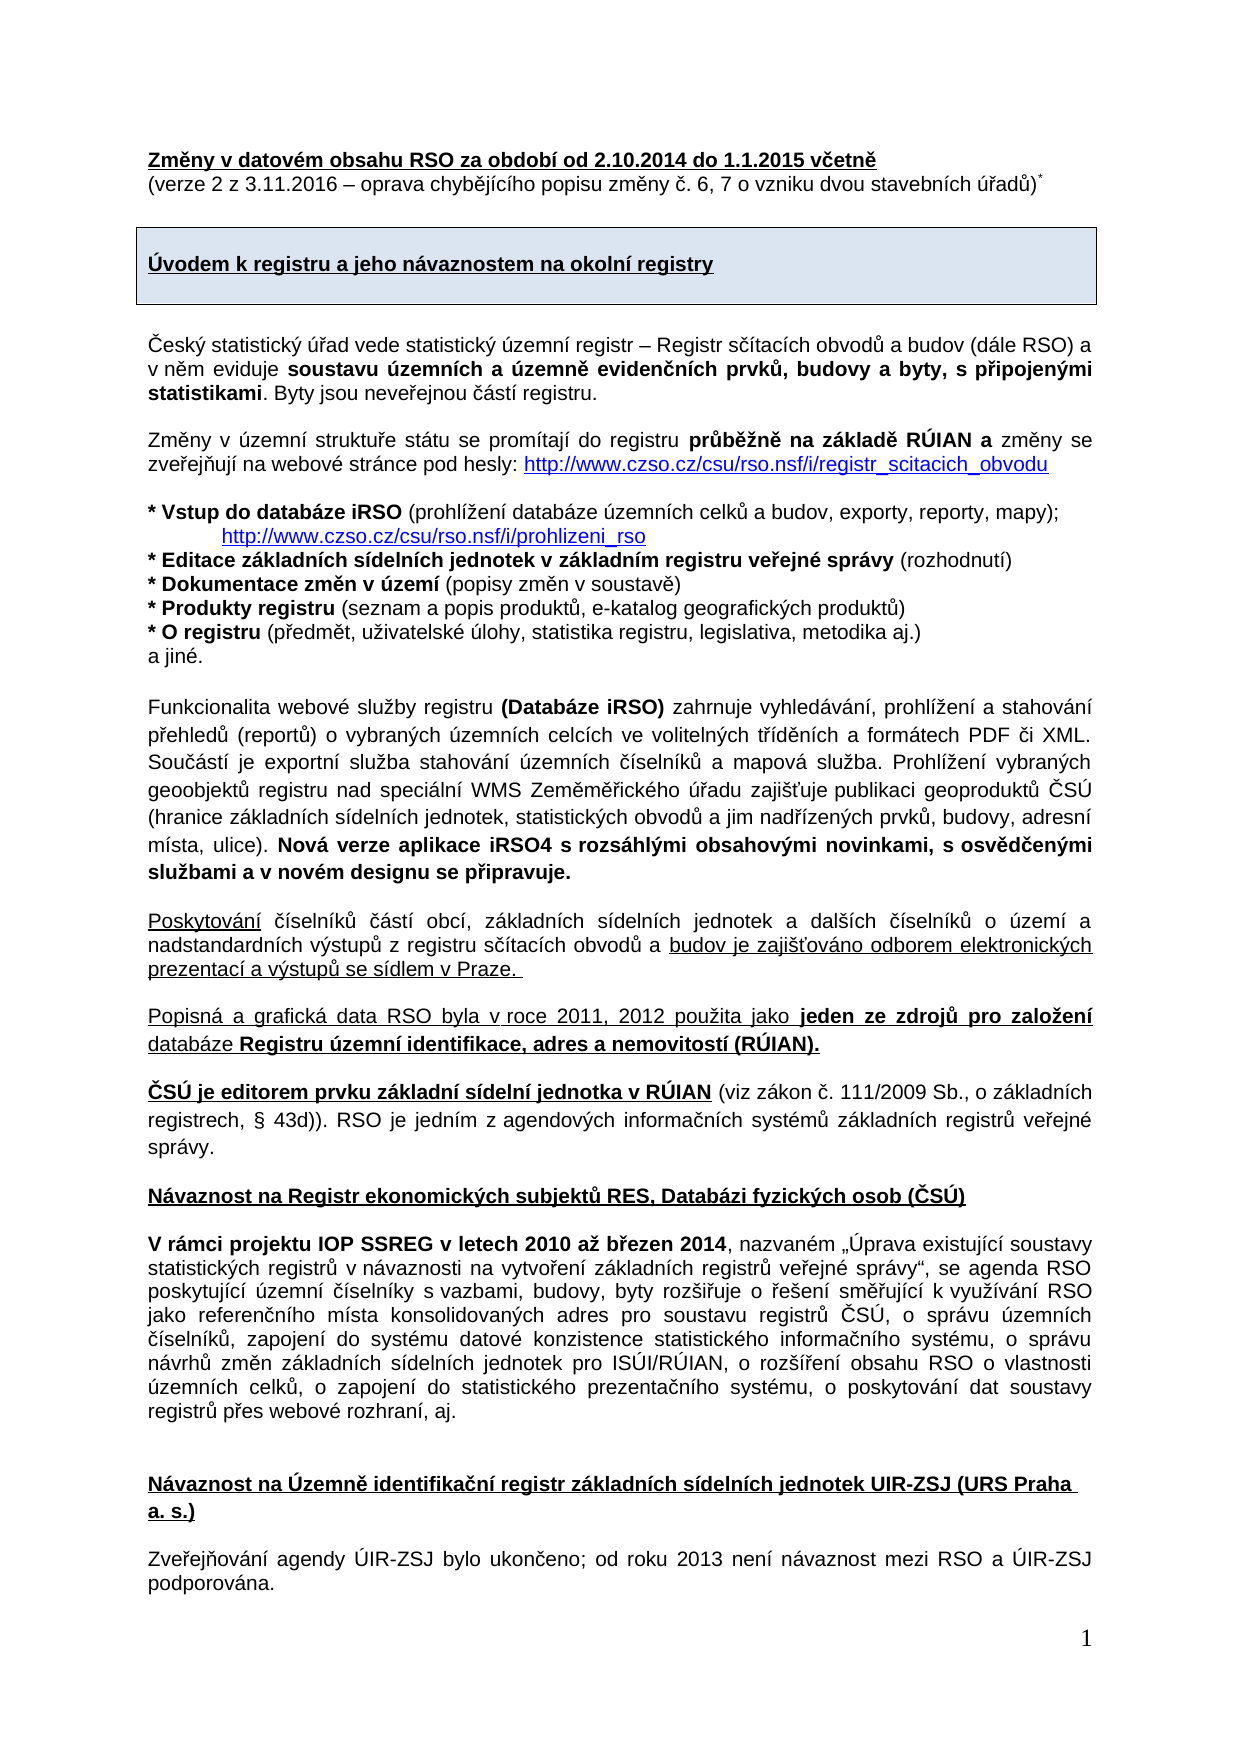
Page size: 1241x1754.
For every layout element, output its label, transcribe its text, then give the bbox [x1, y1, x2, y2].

text * Produkty registru (seznam a popis produktů, e-katalog geografických produktů) [148, 596, 1093, 620]
text a jiné. [148, 644, 1093, 668]
text Změny v územní struktuře státu se promítají do registru průběžně na základě RÚIAN a změny se zveřejňují na webové stránce pod hesly: http://www.czso.cz/csu/rso.nsf/i/registr_scitacich_obvodu [148, 428, 1093, 476]
text Popisná a grafická data RSO byla v roce 2011, 2012 použita jako jeden ze zdrojů pro založení databáze Registru územní identifikace, adres a nemovitostí (RÚIAN). [148, 1026, 1093, 1056]
text Poskytování číselníků částí obcí, základních sídelních jednotek a dalších číselníků o území a nadstandardních výstupů z registru sčítacích obvodů a budov je zajišťováno odborem elektronických prezentací a výstupů se sídlem v Praze. [148, 908, 1093, 980]
text http://www.czso.cz/csu/rso.nsf/i/prohlizeni_rso [148, 524, 1093, 548]
text Funkcionalita webové služby registru (Databáze iRSO) zahrnuje vyhledávání, prohlížení a stahování přehledů (reportů) o vybraných územních celcích ve volitelných tříděních a formátech PDF či XML. Součástí je exportní služba stahování územních číselníků a mapová služba. Prohlížení vybraných geoobjektů registru nad speciální WMS Zeměměřického úřadu zajišťuje publikaci geoproduktů ČSÚ (hranice základních sídelních jednotek, statistických obvodů a jim nadřízených prvků, budovy, adresní místa, ulice). Nová verze aplikace iRSO4 s rozsáhlými obsahovými novinkami, s osvědčenými službami a v novém designu se připravuje. [148, 668, 1093, 884]
text Návaznost na Územně identifikační registr základních sídelních jednotek UIR-ZSJ (URS Praha a. s.) [148, 1471, 1093, 1523]
text ČSÚ je editorem prvku základní sídelní jednotka v RÚIAN (viz zákon č. 111/2009 Sb., o základních registrech, § 43d)). RSO je jedním z agendových informačních systémů základních registrů veřejné správy. [148, 1080, 1093, 1159]
subtitle Změny v datovém obsahu RSO za období od 2.10.2014 do 1.1.2015 včetně [148, 148, 1093, 172]
text * Editace základních sídelních jednotek v základním registru veřejné správy (rozhodnutí) [148, 548, 1093, 572]
table_header Úvodem k registru a jeho návaznostem na okolní registry [137, 228, 1096, 303]
text * O registru (předmět, uživatelské úlohy, statistika registru, legislativa, metodika aj.) [148, 620, 1093, 644]
text V rámci projektu IOP SSREG v letech 2010 až březen 2014, nazvaném „Úprava existující soustavy statistických registrů v návaznosti na vytvoření základních registrů veřejné správy“, se agenda RSO poskytující územní číselníky s vazbami, budovy, byty rozšiřuje o řešení směřující k využívání RSO jako referenčního místa konsolidovaných adres pro soustavu registrů ČSÚ, o správu územních číselníků, zapojení do systému datové konzistence statistického informačního systému, o správu návrhů změn základních sídelních jednotek pro ISÚI/RÚIAN, o rozšíření obsahu RSO o vlastnosti územních celků, o zapojení do statistického prezentačního systému, o poskytování dat soustavy registrů přes webové rozhraní, aj. [148, 1231, 1093, 1423]
text Popisná a grafická data RSO byla v roce 2011, 2012 použita jako jeden ze zdrojů pro založení databáze Registru územní identifikace, adres a nemovitostí (RÚIAN). [148, 1004, 1093, 1025]
text (verze 2 z 3.11.2016 – oprava chybějícího popisu změny č. 6, 7 o vzniku dvou stavebních úřadů)* [148, 172, 1093, 196]
text Zveřejňování agendy ÚIR-ZSJ bylo ukončeno; od roku 2013 není návaznost mezi RSO a ÚIR-ZSJ podporována. [148, 1547, 1093, 1595]
text Český statistický úřad vede statistický územní registr – Registr sčítacích obvodů a budov (dále RSO) a v něm eviduje soustavu územních a územně evidenčních prvků, budovy a byty, s připojenými statistikami. Byty jsou neveřejnou částí registru. [148, 333, 1093, 404]
text Návaznost na Registr ekonomických subjektů RES, Databázi fyzických osob (ČSÚ) [148, 1183, 1093, 1207]
text * Vstup do databáze iRSO (prohlížení databáze územních celků a budov, exporty, reporty, mapy); [148, 500, 1093, 524]
text * Dokumentace změn v území (popisy změn v soustavě) [148, 572, 1093, 596]
